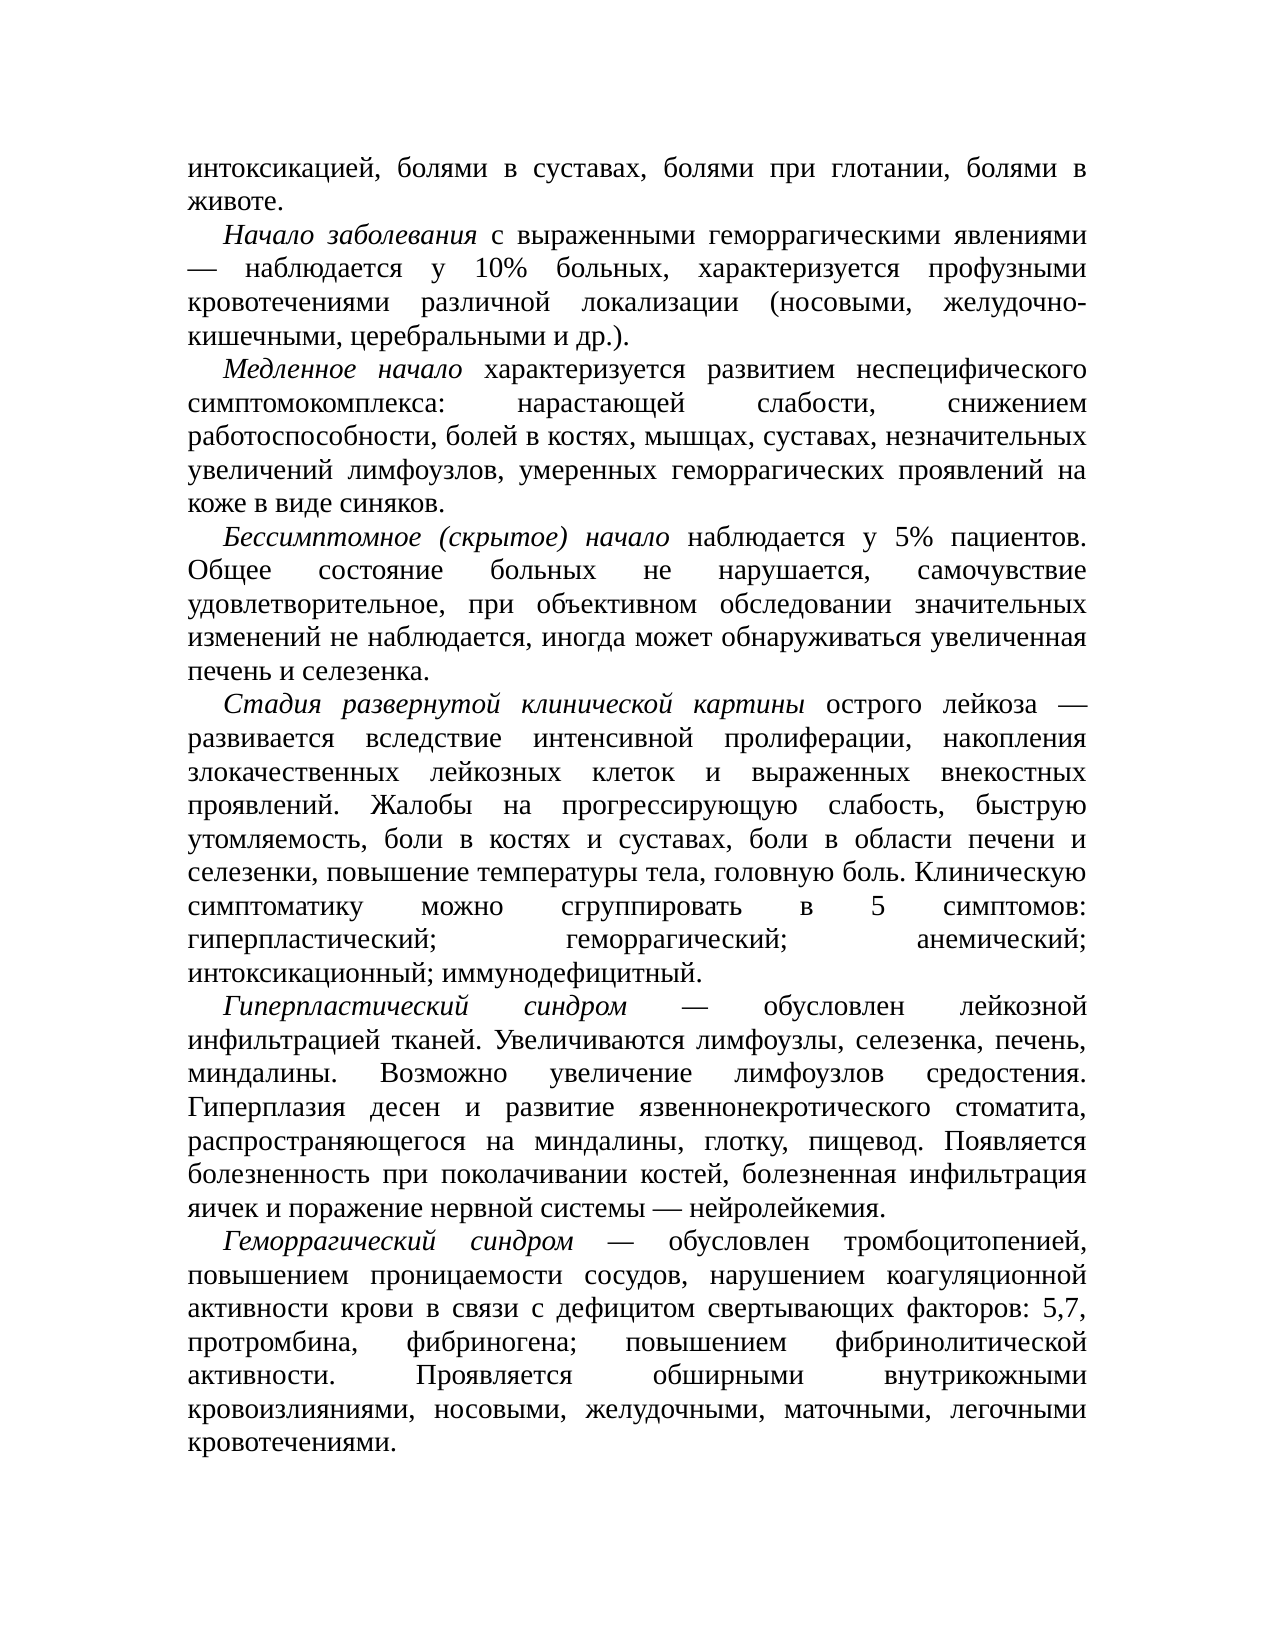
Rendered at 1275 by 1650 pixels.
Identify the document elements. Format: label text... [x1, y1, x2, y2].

text Медленное начало характеризуется развитием неспецифического симптомокомплекса: нарастающей слабости, снижением работоспособности, болей в костях, мышцах, суставах, незначительных увеличений лимфоузлов, умеренных геморрагических проявлений на коже в виде синяков. [187, 351, 1087, 519]
text Геморрагический синдром — обусловлен тромбоцитопенией, повышением проницаемости сосудов, нарушением коагуляционной активности крови в связи с дефицитом свертывающих факторов: 5,7, протромбина, фибриногена; повышением фибринолитической активности. Проявляется обширными внутрикожными кровоизлияниями, носовыми, желудочными, маточными, легочными кровотечениями. [187, 1223, 1087, 1458]
text Бессимптомное (скрытое) начало наблюдается у 5% пациентов. Общее состояние больных не нарушается, самочувствие удовлетворительное, при объективном обследовании значительных изменений не наблюдается, иногда может обнаруживаться увеличенная печень и селезенка. [187, 519, 1087, 687]
text Гиперпластический синдром — обусловлен лейкозной инфильтрацией тканей. Увеличиваются лимфоузлы, селезенка, печень, миндалины. Возможно увеличение лимфоузлов средостения. Гиперплазия десен и развитие язвеннонекротического стоматита, распространяющегося на миндалины, глотку, пищевод. Появляется болезненность при поколачивании костей, болезненная инфильтрация яичек и поражение нервной системы — нейролейкемия. [187, 988, 1087, 1223]
text Стадия развернутой клинической картины острого лейкоза — развивается вследствие интенсивной пролиферации, накопления злокачественных лейкозных клеток и выраженных внекостных проявлений. Жалобы на прогрессирующую слабость, быструю утомляемость, боли в костях и суставах, боли в области печени и селезенки, повышение температуры тела, головную боль. Клиническую симптоматику можно сгруппировать в 5 симптомов: гиперпластический; геморрагический; анемический; интоксикационный; иммунодефицитный. [187, 687, 1087, 988]
text Начало заболевания с выраженными геморрагическими явлениями — наблюдается у 10% больных, характеризуется профузными кровотечениями различной локализации (носовыми, желудочно-кишечными, церебральными и др.). [187, 217, 1087, 351]
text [187, 150, 1087, 217]
